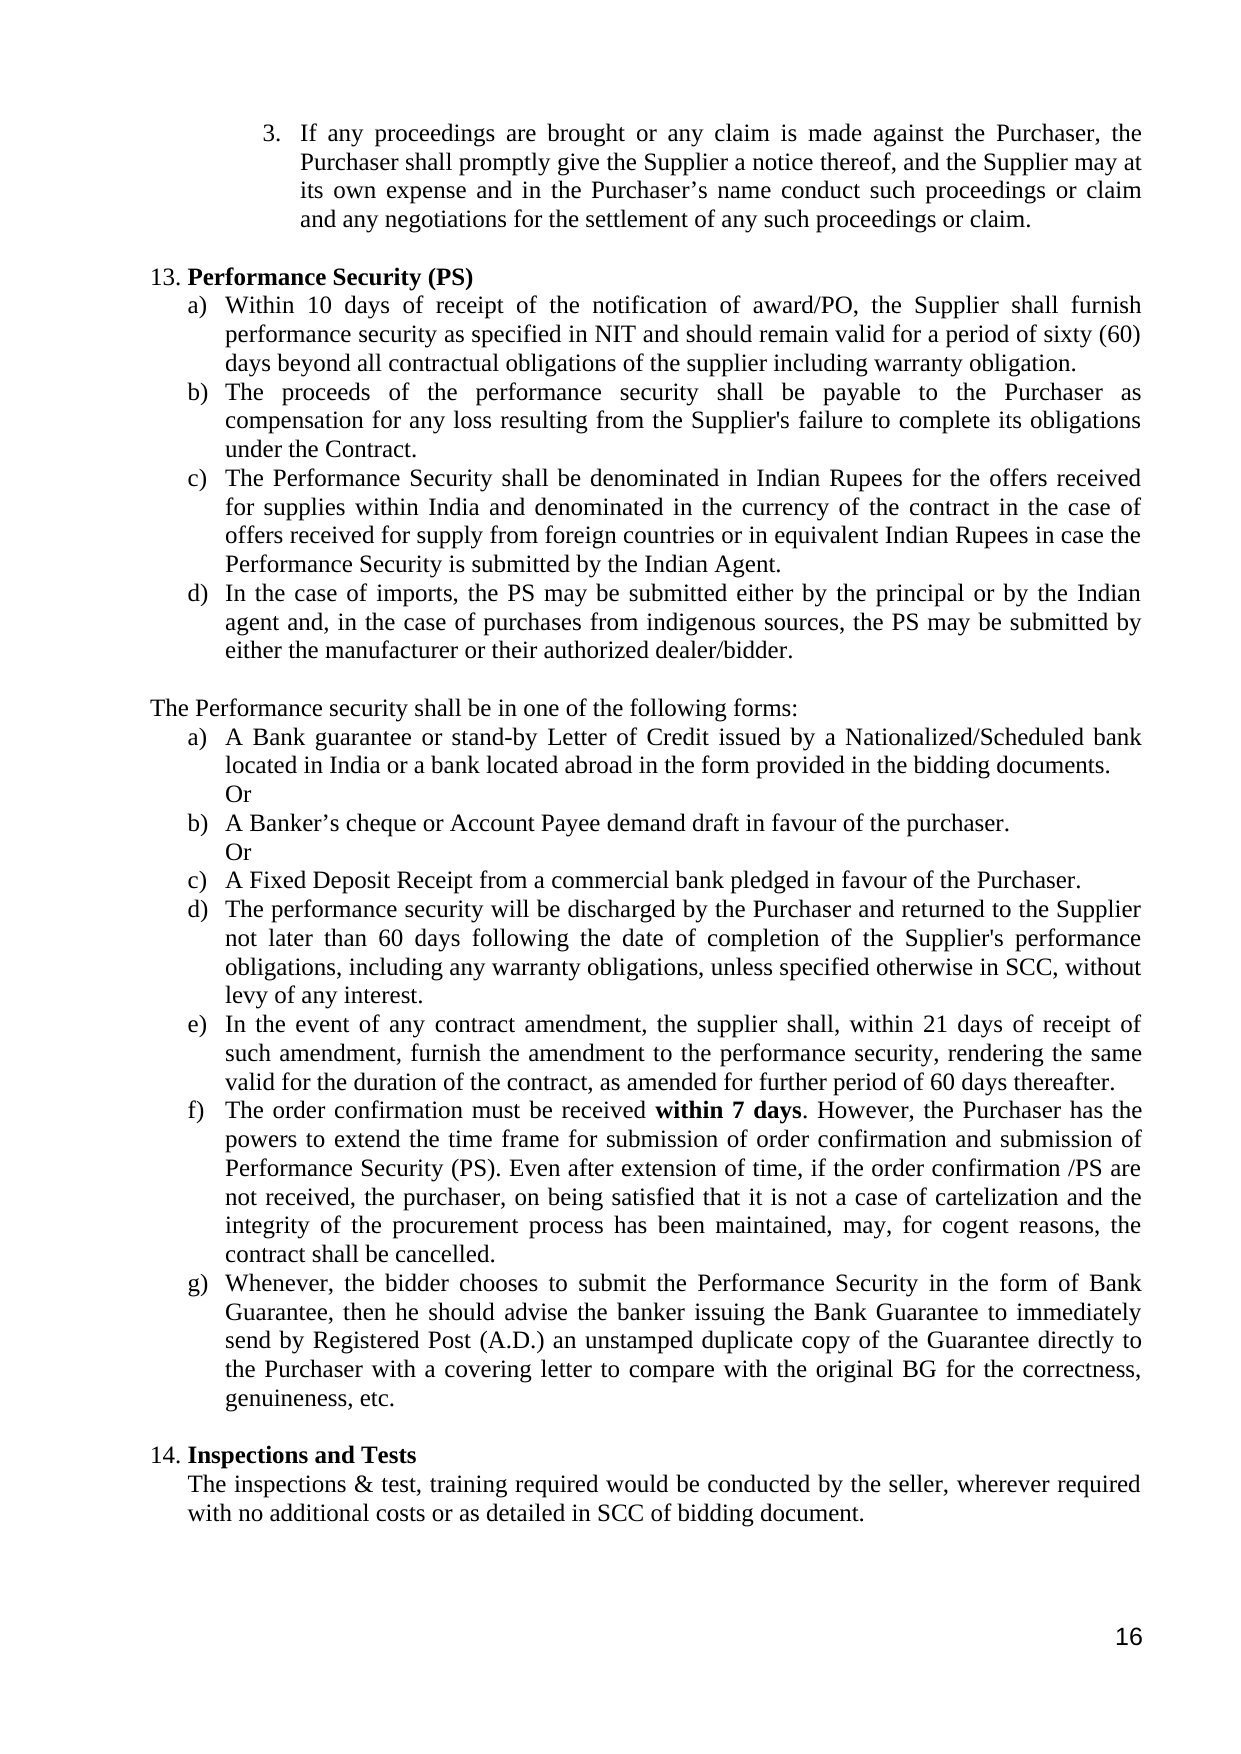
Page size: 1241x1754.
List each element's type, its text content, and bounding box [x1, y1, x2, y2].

text Or [150, 837, 1143, 866]
list A Banker’s cheque or Account Payee demand draft in favour of the purchaser. [187, 808, 1143, 837]
list In the event of any contract amendment, the supplier shall, within 21 days of receipt of such amendment, furnish the amendment to the performance security, rendering the same valid for the duration of the contract, as amended for further period of 60 days thereafter. [187, 1009, 1143, 1096]
list The performance security will be discharged by the Purchaser and returned to the Supplier not later than 60 days following the date of completion of the Supplier's performance obligations, including any warranty obligations, unless specified otherwise in SCC, without levy of any interest. [187, 894, 1143, 1009]
list Whenever, the bidder chooses to submit the Performance Security in the form of Bank Guarantee, then he should advise the banker issuing the Bank Guarantee to immediately send by Registered Post (A.D.) an unstamped duplicate copy of the Guarantee directly to the Purchaser with a covering letter to compare with the original BG for the correctness, genuineness, etc. [187, 1268, 1143, 1412]
list Within 10 days of receipt of the notification of award/PO, the Supplier shall furnish performance security as specified in NIT and should remain valid for a period of sixty (60) days beyond all contractual obligations of the supplier including warranty obligation. [187, 291, 1143, 377]
list Inspections and Tests [150, 1441, 1143, 1469]
list A Bank guarantee or stand-by Letter of Credit issued by a Nationalized/Scheduled bank located in India or a bank located abroad in the form provided in the bidding documents. [187, 722, 1143, 779]
list If any proceedings are brought or any claim is made against the Purchaser, the Purchaser shall promptly give the Supplier a notice thereof, and the Supplier may at its own expense and in the Purchaser’s name conduct such proceedings or claim and any negotiations for the settlement of any such proceedings or claim. [262, 118, 1143, 233]
list The inspections & test, training required would be conducted by the seller, wherever required with no additional costs or as detailed in SCC of bidding document. [187, 1469, 1143, 1527]
list The Performance Security shall be denominated in Indian Rupees for the offers received for supplies within India and denominated in the currency of the contract in the case of offers received for supply from foreign countries or in equivalent Indian Rupees in case the Performance Security is submitted by the Indian Agent. [187, 463, 1143, 578]
list Performance Security (PS) [150, 262, 1143, 291]
list The proceeds of the performance security shall be payable to the Purchaser as compensation for any loss resulting from the Supplier's failure to complete its obligations under the Contract. [187, 377, 1143, 463]
list In the case of imports, the PS may be submitted either by the principal or by the Indian agent and, in the case of purchases from indigenous sources, the PS may be submitted by either the manufacturer or their authorized dealer/bidder. [187, 578, 1143, 664]
text The Performance security shall be in one of the following forms: [150, 693, 1143, 722]
list A Fixed Deposit Receipt from a commercial bank pledged in favour of the Purchaser. [187, 866, 1143, 894]
text Or [150, 779, 1143, 808]
list The order confirmation must be received within 7 days. However, the Purchaser has the powers to extend the time frame for submission of order confirmation and submission of Performance Security (PS). Even after extension of time, if the order confirmation /PS are not received, the purchaser, on being satisfied that it is not a case of cartelization and the integrity of the procurement process has been maintained, may, for cogent reasons, the contract shall be cancelled. [187, 1096, 1143, 1268]
